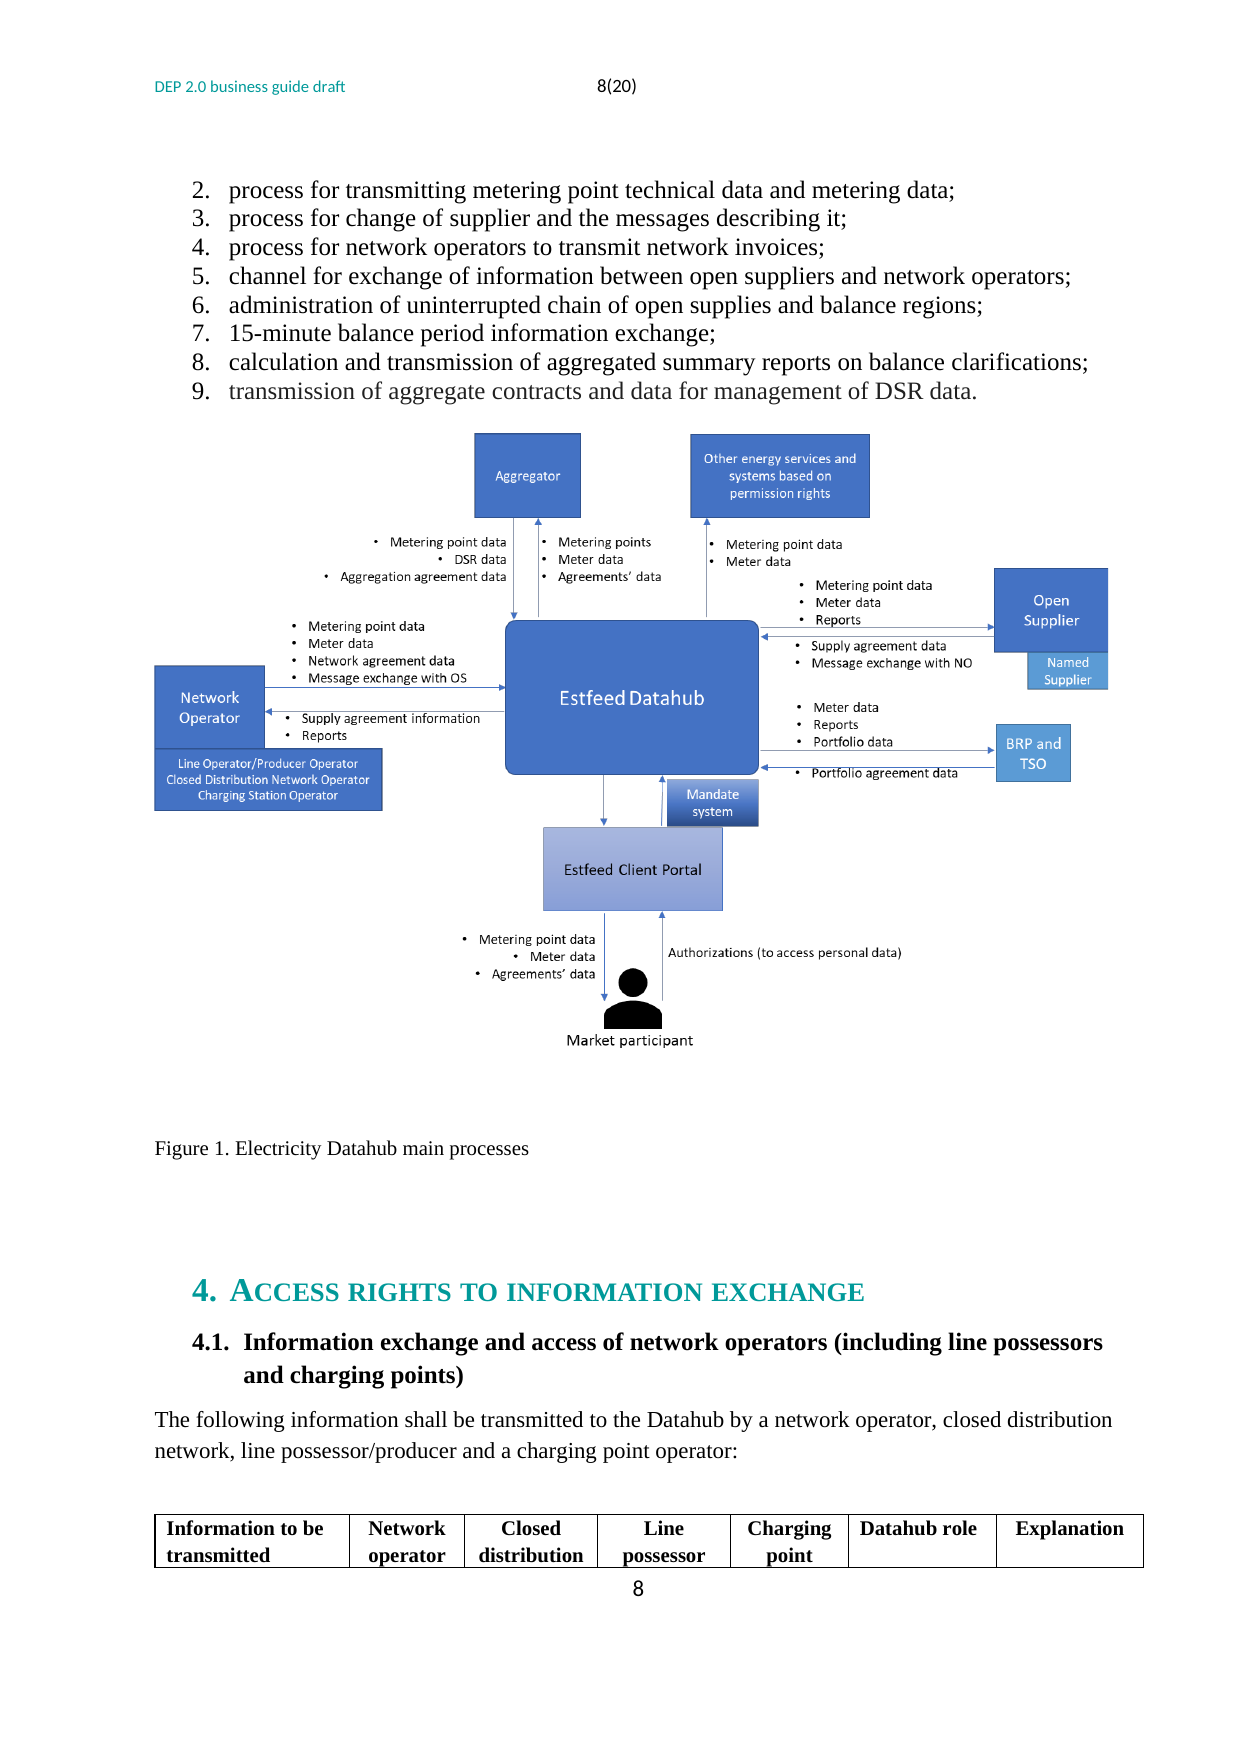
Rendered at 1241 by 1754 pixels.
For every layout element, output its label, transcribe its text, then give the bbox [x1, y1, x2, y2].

list channel for exchange of information between open suppliers and network operators; [192, 261, 1122, 290]
list calculation and transmission of aggregated summary reports on balance clarifications; [192, 347, 1122, 376]
list process for change of supplier and the messages describing it; [192, 203, 1122, 232]
table_header Explanation [997, 1515, 1143, 1567]
subtitle Information exchange and access of network operators (including line possessors and charging points) [192, 1327, 1122, 1389]
table_header Charging point (CO) [731, 1515, 848, 1567]
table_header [350, 1515, 464, 1567]
text Figure 1. Electricity Datahub main processes [154, 1136, 1122, 1160]
table_header Datahub role [849, 1515, 996, 1567]
picture [154, 433, 1109, 1060]
subtitle Access rights to information exchange [192, 1270, 1122, 1308]
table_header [156, 1515, 349, 1567]
list process for network operators to transmit network invoices; [192, 232, 1122, 261]
list process for transmitting metering point technical data and metering data; [192, 175, 1122, 203]
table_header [465, 1515, 597, 1567]
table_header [598, 1515, 730, 1567]
text The following information shall be transmitted to the Datahub by a network operator, closed distribution network, line possessor/producer and a charging point operator: [154, 1406, 1122, 1463]
list 15-minute balance period information exchange; [192, 318, 1122, 347]
list administration of uninterrupted chain of open supplies and balance regions; [192, 290, 1122, 318]
list transmission of aggregate contracts and data for management of DSR data. [192, 376, 1122, 405]
